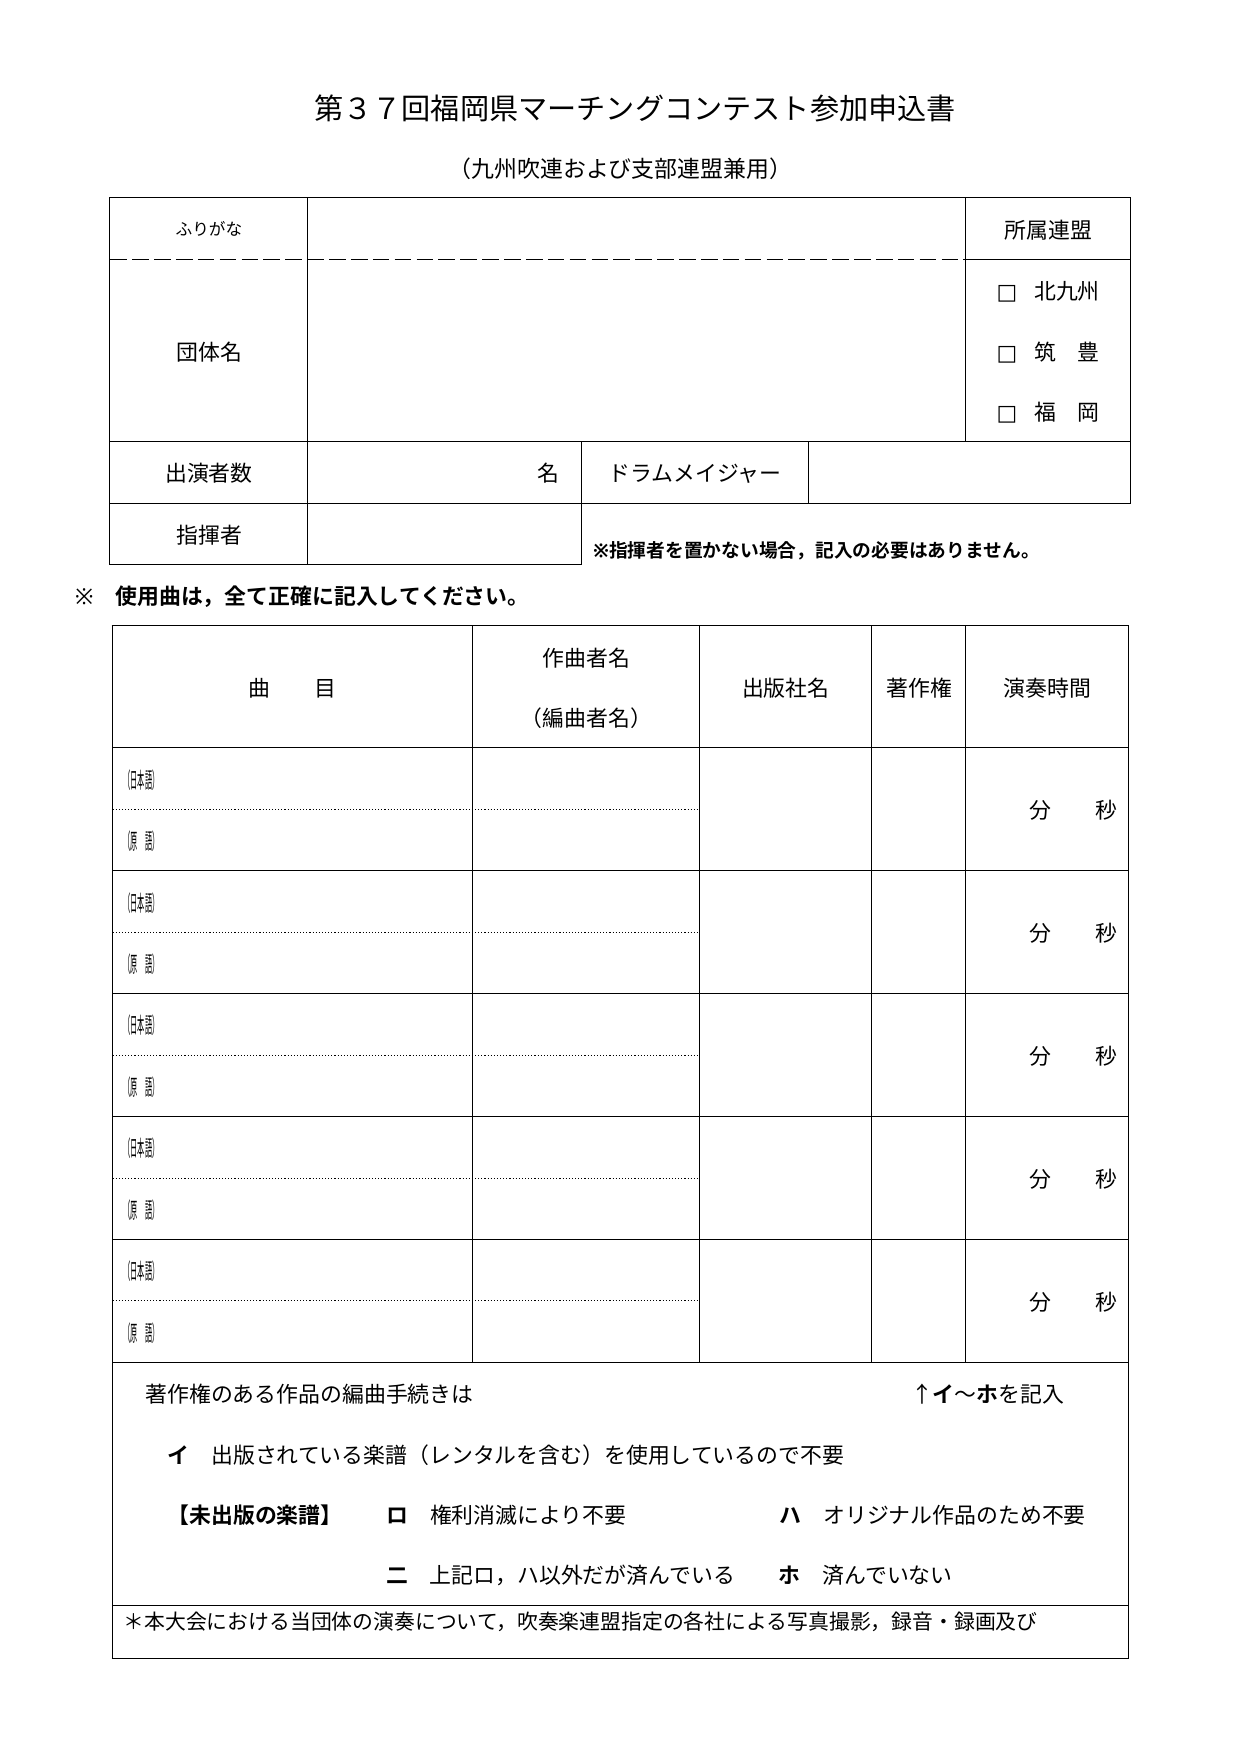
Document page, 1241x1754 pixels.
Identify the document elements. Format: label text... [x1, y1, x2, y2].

table_cell [473, 871, 699, 932]
table_cell [473, 809, 699, 870]
table_cell 分 秒 [966, 871, 1128, 993]
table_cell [113, 1606, 1128, 1658]
table_cell [473, 1300, 699, 1362]
table_cell 名 [308, 442, 581, 502]
table_cell [872, 994, 965, 1116]
table_cell ドラムメイジャー [582, 442, 808, 502]
table_cell 団体名 [110, 259, 307, 441]
table_header [308, 198, 965, 259]
table_header 演奏時間 [966, 626, 1128, 747]
table_header 出版社名 [700, 626, 871, 747]
table_cell （原 語） [113, 1300, 472, 1362]
table_cell 分 秒 [966, 748, 1128, 870]
table_cell （原 語） [113, 1178, 472, 1239]
table_cell [473, 1055, 699, 1116]
table_cell [473, 748, 699, 809]
table_header 曲 目 [113, 626, 472, 747]
table_cell 分 秒 [966, 1117, 1128, 1239]
table_cell （日本語） [113, 748, 472, 809]
table_cell （日本語） [113, 1117, 472, 1177]
table_cell 分 秒 [966, 1240, 1128, 1362]
table_cell [700, 871, 871, 993]
table_cell 指揮者 [110, 504, 307, 564]
table_cell （日本語） [113, 994, 472, 1054]
table_cell [809, 442, 1130, 502]
table_cell 分 秒 [966, 994, 1128, 1116]
table_cell 著作権のある作品の編曲手続きは ↑イ～ホを記入 イ 出版されている楽譜（レンタルを含む）を使用しているので不要 【未出版の楽譜】 ロ 権利消滅により不要 ハ オリジナル作品のため不要 二 上記ロ，ハ以外だが済んでいる ホ 済んでいない [113, 1363, 1128, 1604]
table_cell [700, 748, 871, 870]
table_cell （日本語） [113, 1240, 472, 1300]
table_cell [473, 1178, 699, 1239]
table_header 著作権 [872, 626, 965, 747]
text ※ 使用曲は，全て正確に記入してください。 [75, 565, 1165, 625]
table_cell [700, 994, 871, 1116]
table_cell （原 語） [113, 809, 472, 870]
table_cell [872, 871, 965, 993]
table_cell ※指揮者を置かない場合，記入の必要はありません。 [582, 504, 1130, 564]
table_cell 出演者数 [110, 442, 307, 502]
table_cell [872, 748, 965, 870]
table_cell [473, 1117, 699, 1177]
table_cell （原 語） [113, 932, 472, 993]
table_cell [473, 1240, 699, 1300]
table_cell [700, 1117, 871, 1239]
table_header 作曲者名 （編曲者名） [473, 626, 699, 747]
table_cell [308, 504, 581, 564]
table_cell [473, 994, 699, 1054]
table_header 所属連盟 [966, 198, 1130, 259]
table_cell （日本語） [113, 871, 472, 932]
table_cell [872, 1117, 965, 1239]
table_cell （原 語） [113, 1055, 472, 1116]
text （九州吹連および支部連盟兼用） [75, 137, 1165, 197]
table_header ふりがな [110, 198, 307, 259]
table_cell [700, 1240, 871, 1362]
table_cell [473, 932, 699, 993]
table_cell [308, 259, 965, 441]
table_cell 北九州 筑 豊 福 岡 [966, 260, 1130, 441]
table_cell [872, 1240, 965, 1362]
text 第３７回福岡県マーチングコンテスト参加申込書 [75, 76, 1165, 137]
